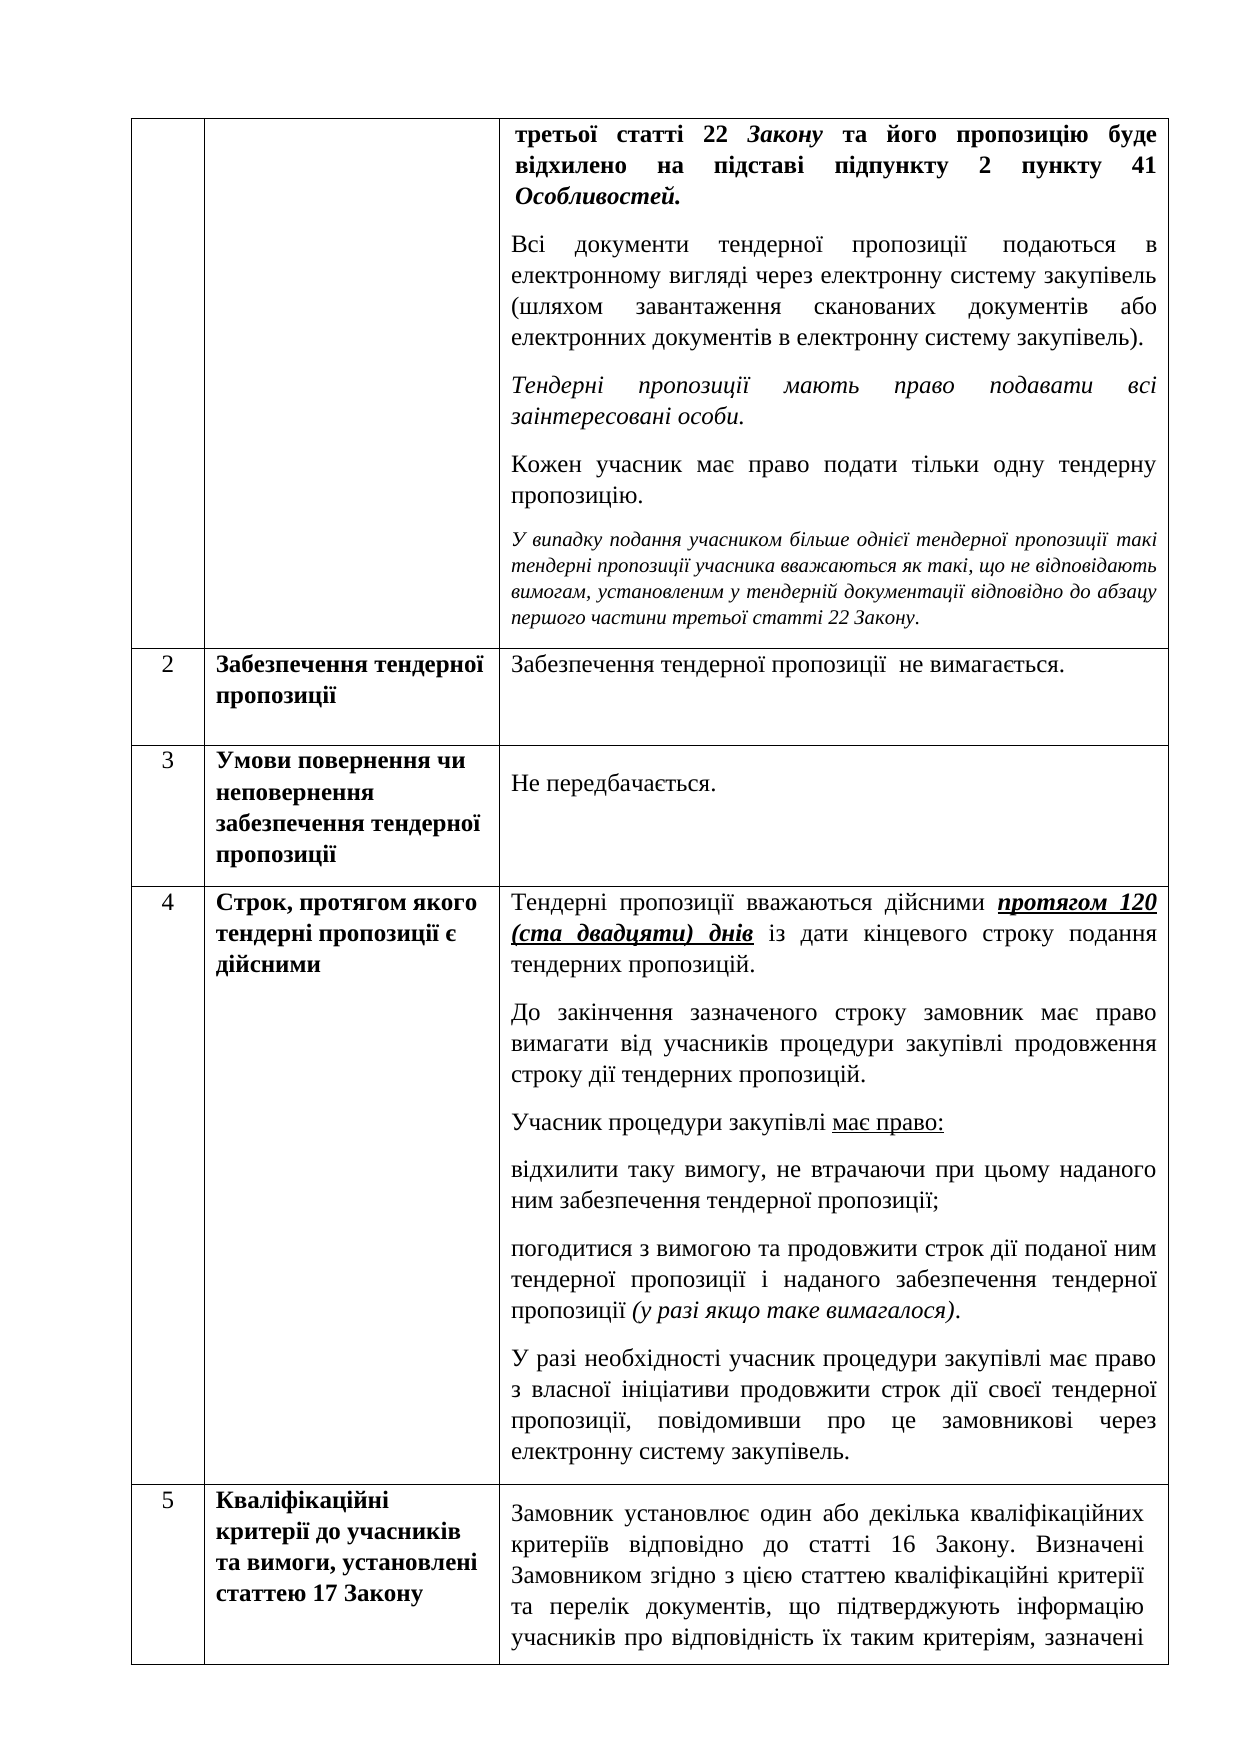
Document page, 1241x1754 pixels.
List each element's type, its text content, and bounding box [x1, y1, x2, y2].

table_cell 2 [132, 649, 204, 744]
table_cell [500, 1485, 1168, 1664]
table_cell Умови повернення чи неповернення забезпечення тендерної пропозиції [205, 746, 499, 886]
table_cell 3 [132, 746, 204, 886]
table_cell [205, 119, 499, 648]
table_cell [205, 1485, 499, 1664]
table_cell 5 [132, 1485, 204, 1664]
table_cell Тендерні пропозиції вважаються дійсними протягом 120 (ста двадцяти) днів із дати кінцевого строку подання тендерних пропозицій. До закінчення зазначеного строку замовник має право вимагати від учасників процедури закупівлі продовження строку дії тендерних пропозицій. Учасник процедури закупівлі має право: відхилити таку вимогу, не втрачаючи при цьому наданого ним забезпечення тендерної пропозиції; погодитися з вимогою та продовжити строк дії поданої ним тендерної пропозиції і наданого забезпечення тендерної пропозиції (у разі якщо таке вимагалося). У разі необхідності учасник процедури закупівлі має право з власної ініціативи продовжити строк дії своєї тендерної пропозиції, повідомивши про це замовникові через електронну систему закупівель. [500, 887, 1168, 1484]
table_cell 4 [132, 887, 204, 1484]
table_cell 1 [132, 119, 204, 648]
table_cell Не передбачається. [500, 746, 1168, 886]
table_cell Строк, протягом якого тендерні пропозиції є дійсними [205, 887, 499, 1484]
table_cell Забезпечення тендерної пропозиції не вимагається. [500, 649, 1168, 744]
table_cell Забезпечення тендерної пропозиції [205, 649, 499, 744]
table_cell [500, 119, 1168, 648]
